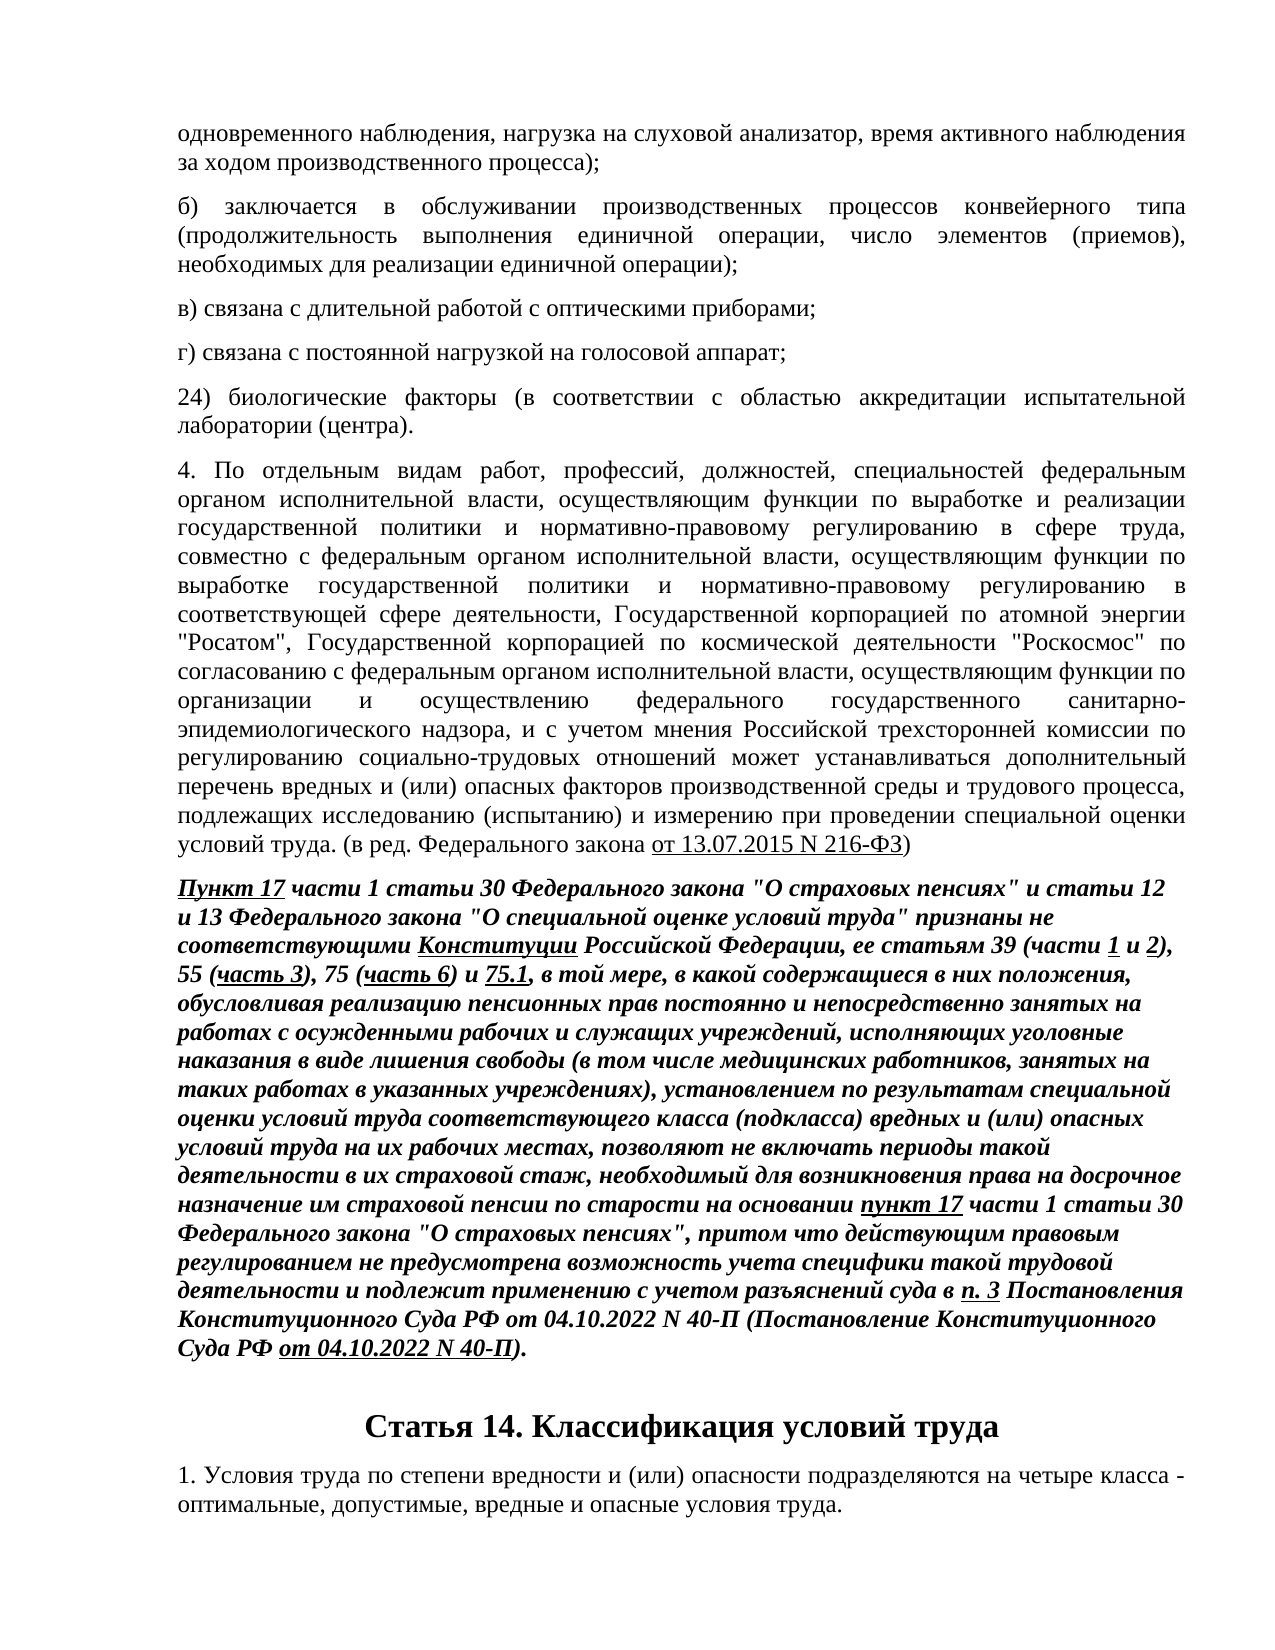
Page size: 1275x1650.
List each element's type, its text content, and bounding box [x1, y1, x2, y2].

text 1. Условия труда по степени вредности и (или) опасности подразделяются на четыре класса - оптимальные, допустимые, вредные и опасные условия труда. [177, 1460, 1186, 1518]
text 24) биологические факторы (в соответствии с областью аккредитации испытательной лаборатории (центра). [177, 382, 1186, 439]
text г) связана с постоянной нагрузкой на голосовой аппарат; [177, 337, 1186, 366]
text в) связана с длительной работой с оптическими приборами; [177, 293, 1186, 322]
text 4. По отдельным видам работ, профессий, должностей, специальностей федеральным органом исполнительной власти, осуществляющим функции по выработке и реализации государственной политики и нормативно-правовому регулированию в сфере труда, совместно с федеральным органом исполнительной власти, осуществляющим функции по выработке государственной политики и нормативно-правовому регулированию в соответствующей сфере деятельности, Государственной корпорацией по атомной энергии "Росатом", Государственной корпорацией по космической деятельности "Роскосмос" по согласованию с федеральным органом исполнительной власти, осуществляющим функции по организации и осуществлению федерального государственного санитарно-эпидемиологического надзора, и с учетом мнения Российской трехсторонней комиссии по регулированию социально-трудовых отношений может устанавливаться дополнительный перечень вредных и (или) опасных факторов производственной среды и трудового процесса, подлежащих исследованию (испытанию) и измерению при проведении специальной оценки условий труда. (в ред. Федерального закона от 13.07.2015 N 216-ФЗ) [177, 455, 1186, 857]
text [177, 118, 1186, 176]
text Пункт 17 части 1 статьи 30 Федерального закона "О страховых пенсиях" и статьи 12 и 13 Федерального закона "О специальной оценке условий труда" признаны не соответствующими Конституции Российской Федерации, ее статьям 39 (части 1 и 2), 55 (часть 3), 75 (часть 6) и 75.1, в той мере, в какой содержащиеся в них положения, обусловливая реализацию пенсионных прав постоянно и непосредственно занятых на работах с осужденными рабочих и служащих учреждений, исполняющих уголовные наказания в виде лишения свободы (в том числе медицинских работников, занятых на таких работах в указанных учреждениях), установлением по результатам специальной оценки условий труда соответствующего класса (подкласса) вредных и (или) опасных условий труда на их рабочих местах, позволяют не включать периоды такой деятельности в их страховой стаж, необходимый для возникновения права на досрочное назначение им страховой пенсии по старости на основании пункт 17 части 1 статьи 30 Федерального закона "О страховых пенсиях", притом что действующим правовым регулированием не предусмотрена возможность учета специфики такой трудовой деятельности и подлежит применению с учетом разъяснений суда в п. 3 Постановления Конституционного Суда РФ от 04.10.2022 N 40-П (Постановление Конституционного Суда РФ от 04.10.2022 N 40-П). [177, 873, 1186, 1362]
text Статья 14. Классификация условий труда [177, 1406, 1186, 1444]
text б) заключается в обслуживании производственных процессов конвейерного типа (продолжительность выполнения единичной операции, число элементов (приемов), необходимых для реализации единичной операции); [177, 191, 1186, 277]
